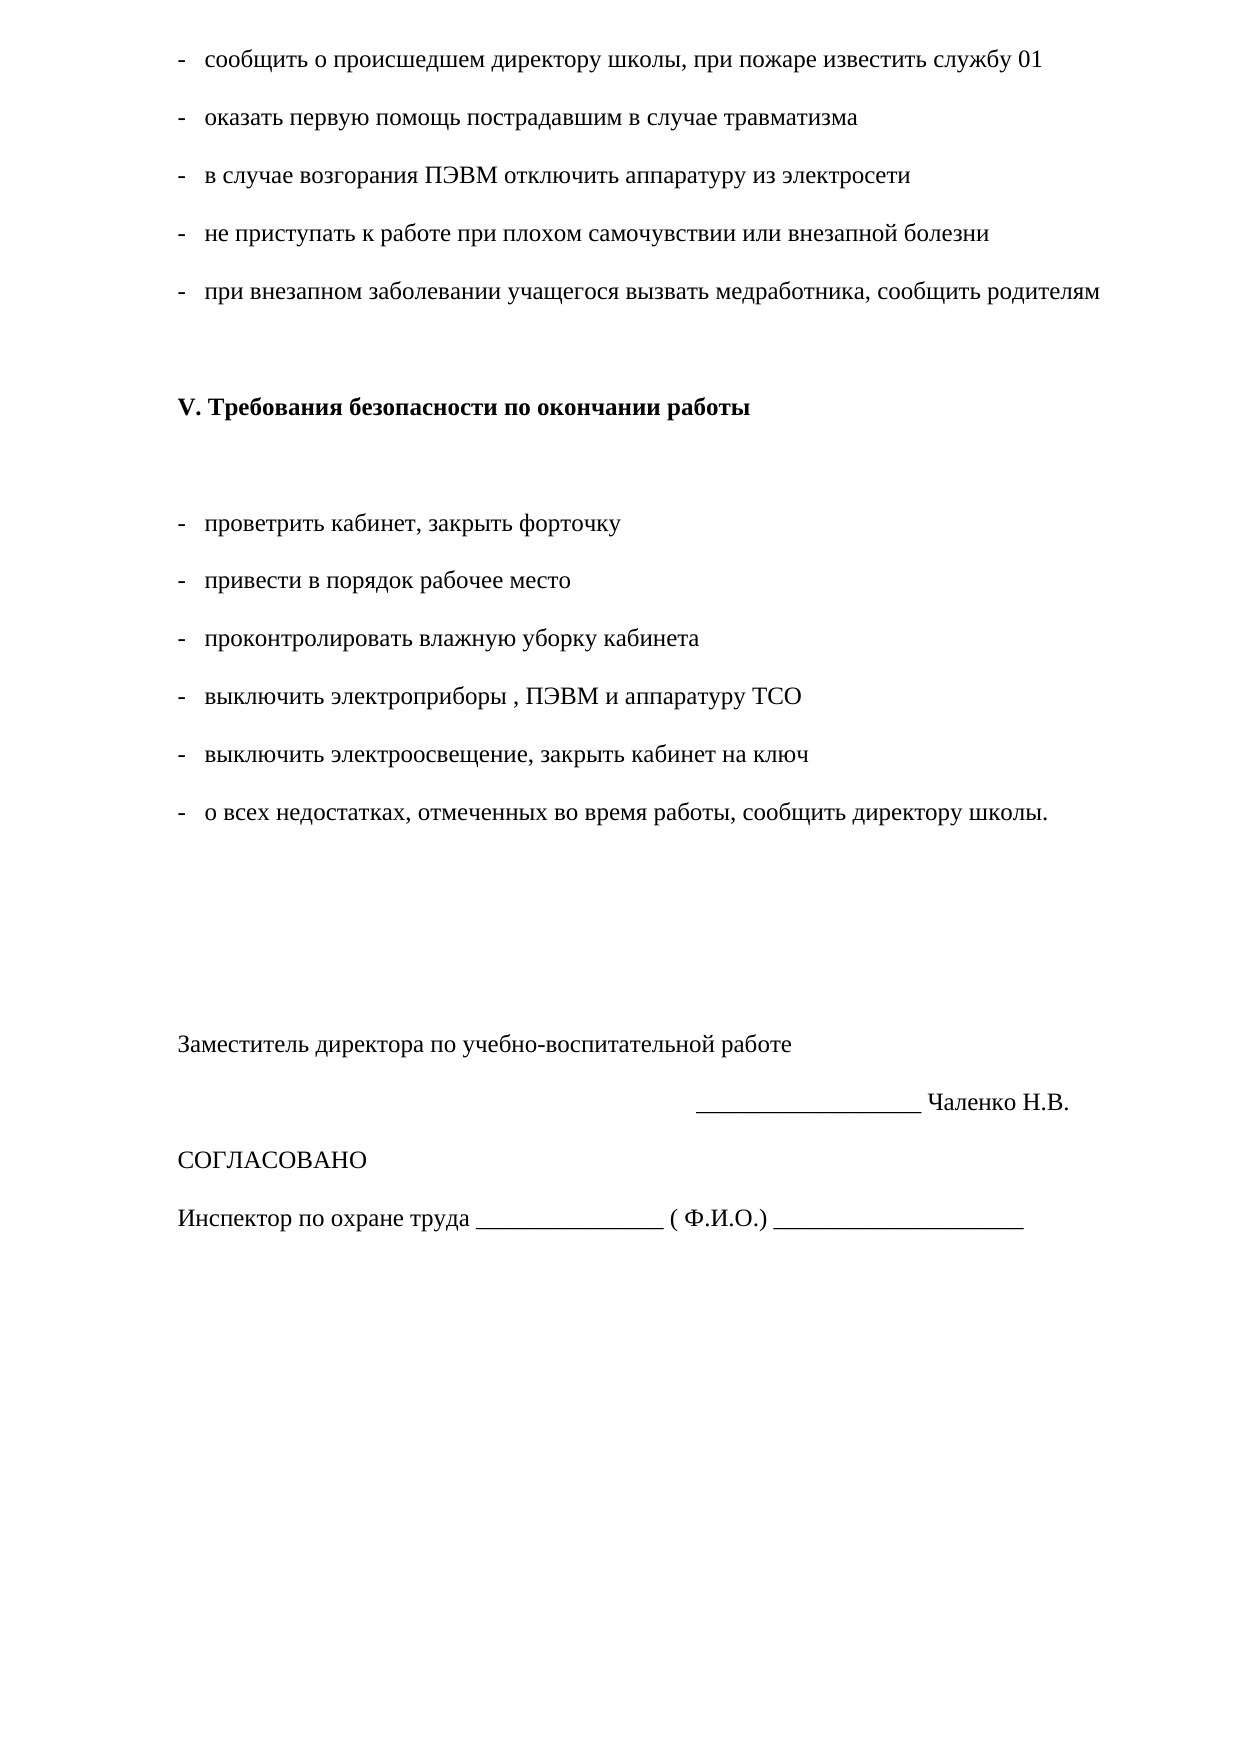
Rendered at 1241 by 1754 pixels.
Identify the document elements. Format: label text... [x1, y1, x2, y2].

text Заместитель директора по учебно-воспитательной работе [177, 1029, 1152, 1058]
text __________________ Чаленко Н.В. [177, 1087, 1152, 1116]
text V. Требования безопасности по окончании работы [177, 392, 1152, 421]
text Инспектор по охране труда _______________ ( Ф.И.О.) ____________________ [177, 1203, 1152, 1231]
text - оказать первую помощь пострадавшим в случае травматизма [177, 102, 1152, 131]
text - о всех недостатках, отмеченных во время работы, сообщить директору школы. [177, 797, 1152, 826]
text СОГЛАСОВАНО [177, 1145, 1152, 1173]
text - сообщить о происшедшем директору школы, при пожаре известить службу 01 [177, 44, 1152, 73]
text - проконтролировать влажную уборку кабинета [177, 623, 1152, 652]
text - в случае возгорания ПЭВМ отключить аппаратуру из электросети [177, 160, 1152, 189]
text - привести в порядок рабочее место [177, 566, 1152, 594]
text - выключить электроприборы , ПЭВМ и аппаратуру ТСО [177, 681, 1152, 710]
text - при внезапном заболевании учащегося вызвать медработника, сообщить родителям [177, 276, 1152, 305]
text - выключить электроосвещение, закрыть кабинет на ключ [177, 739, 1152, 768]
text - не приступать к работе при плохом самочувствии или внезапной болезни [177, 218, 1152, 247]
text - проветрить кабинет, закрыть форточку [177, 508, 1152, 536]
